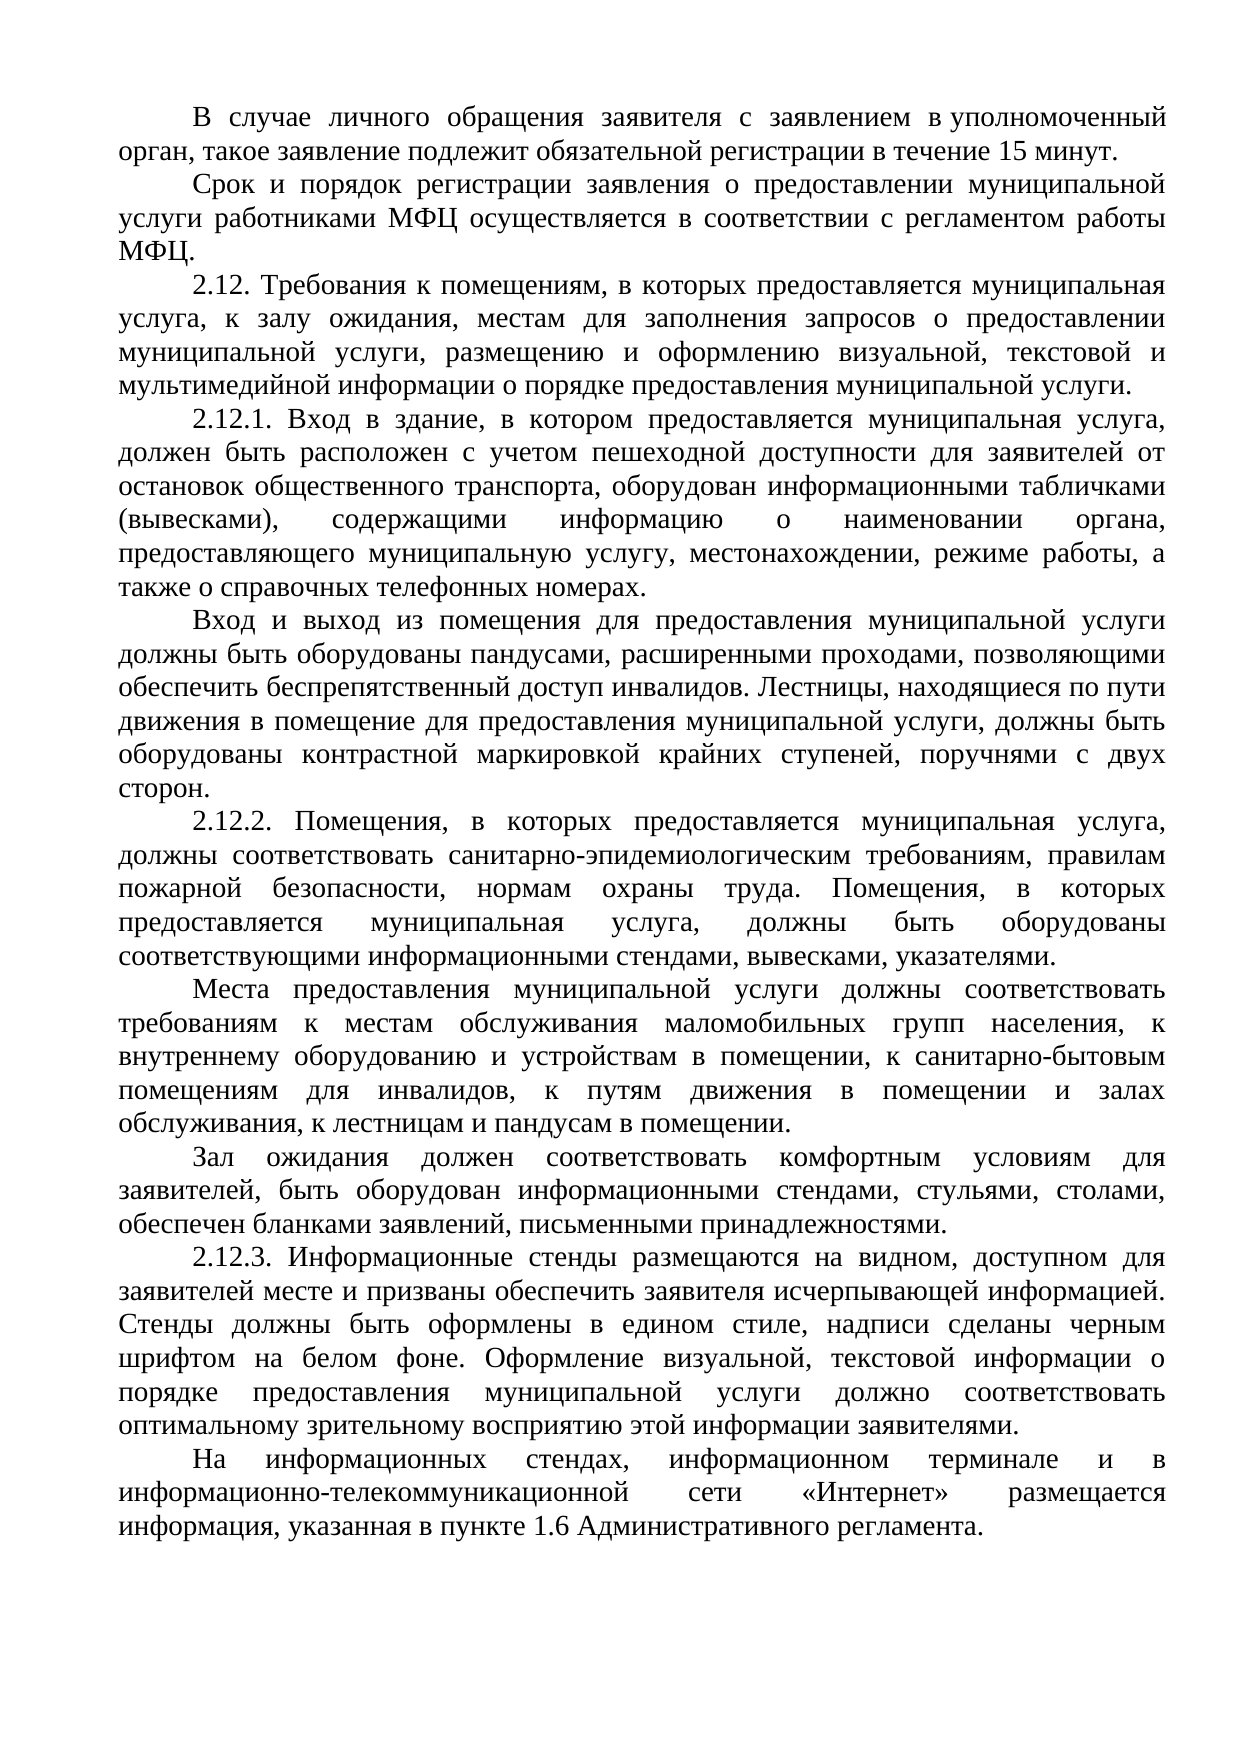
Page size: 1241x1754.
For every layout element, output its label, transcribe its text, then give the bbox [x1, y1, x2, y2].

text Места предоставления муниципальной услуги должны соответствовать требованиям к местам обслуживания маломобильных групп населения, к внутреннему оборудованию и устройствам в помещении, к санитарно-бытовым помещениям для инвалидов, к путям движения в помещении и залах обслуживания, к лестницам и пандусам в помещении. [118, 971, 1167, 1139]
text 2.12.3. Информационные стенды размещаются на видном, доступном для заявителей месте и призваны обеспечить заявителя исчерпывающей информацией. Стенды должны быть оформлены в едином стиле, надписи сделаны черным шрифтом на белом фоне. Оформление визуальной, текстовой информации о порядке предоставления муниципальной услуги должно соответствовать оптимальному зрительному восприятию этой информации заявителями. [118, 1239, 1167, 1441]
text Срок и порядок регистрации заявления о предоставлении муниципальной услуги работниками МФЦ осуществляется в соответствии с регламентом работы МФЦ. [118, 166, 1167, 267]
text Зал ожидания должен соответствовать комфортным условиям для заявителей, быть оборудован информационными стендами, стульями, столами, обеспечен бланками заявлений, письменными принадлежностями. [118, 1139, 1167, 1239]
text На информационных стендах, информационном терминале и в информационно-телекоммуникационной сети «Интернет» размещается информация, указанная в пункте 1.6 Административного регламента. [118, 1441, 1167, 1541]
text 2.12.1. Вход в здание, в котором предоставляется муниципальная услуга, должен быть расположен с учетом пешеходной доступности для заявителей от остановок общественного транспорта, оборудован информационными табличками (вывесками), содержащими информацию о наименовании органа, предоставляющего муниципальную услугу, местонахождении, режиме работы, а также о справочных телефонных номерах. [118, 401, 1167, 602]
text 2.12. Требования к помещениям, в которых предоставляется муниципальная услуга, к залу ожидания, местам для заполнения запросов о предоставлении муниципальной услуги, размещению и оформлению визуальной, текстовой и мультимедийной информации о порядке предоставления муниципальной услуги. [118, 267, 1167, 401]
text В случае личного обращения заявителя с заявлением в уполномоченный орган, такое заявление подлежит обязательной регистрации в течение 15 минут. [118, 99, 1167, 166]
text 2.12.2. Помещения, в которых предоставляется муниципальная услуга, должны соответствовать санитарно-эпидемиологическим требованиям, правилам пожарной безопасности, нормам охраны труда. Помещения, в которых предоставляется муниципальная услуга, должны быть оборудованы соответствующими информационными стендами, вывесками, указателями. [118, 803, 1167, 971]
text Вход и выход из помещения для предоставления муниципальной услуги должны быть оборудованы пандусами, расширенными проходами, позволяющими обеспечить беспрепятственный доступ инвалидов. Лестницы, находящиеся по пути движения в помещение для предоставления муниципальной услуги, должны быть оборудованы контрастной маркировкой крайних ступеней, поручнями с двух сторон. [118, 602, 1167, 803]
